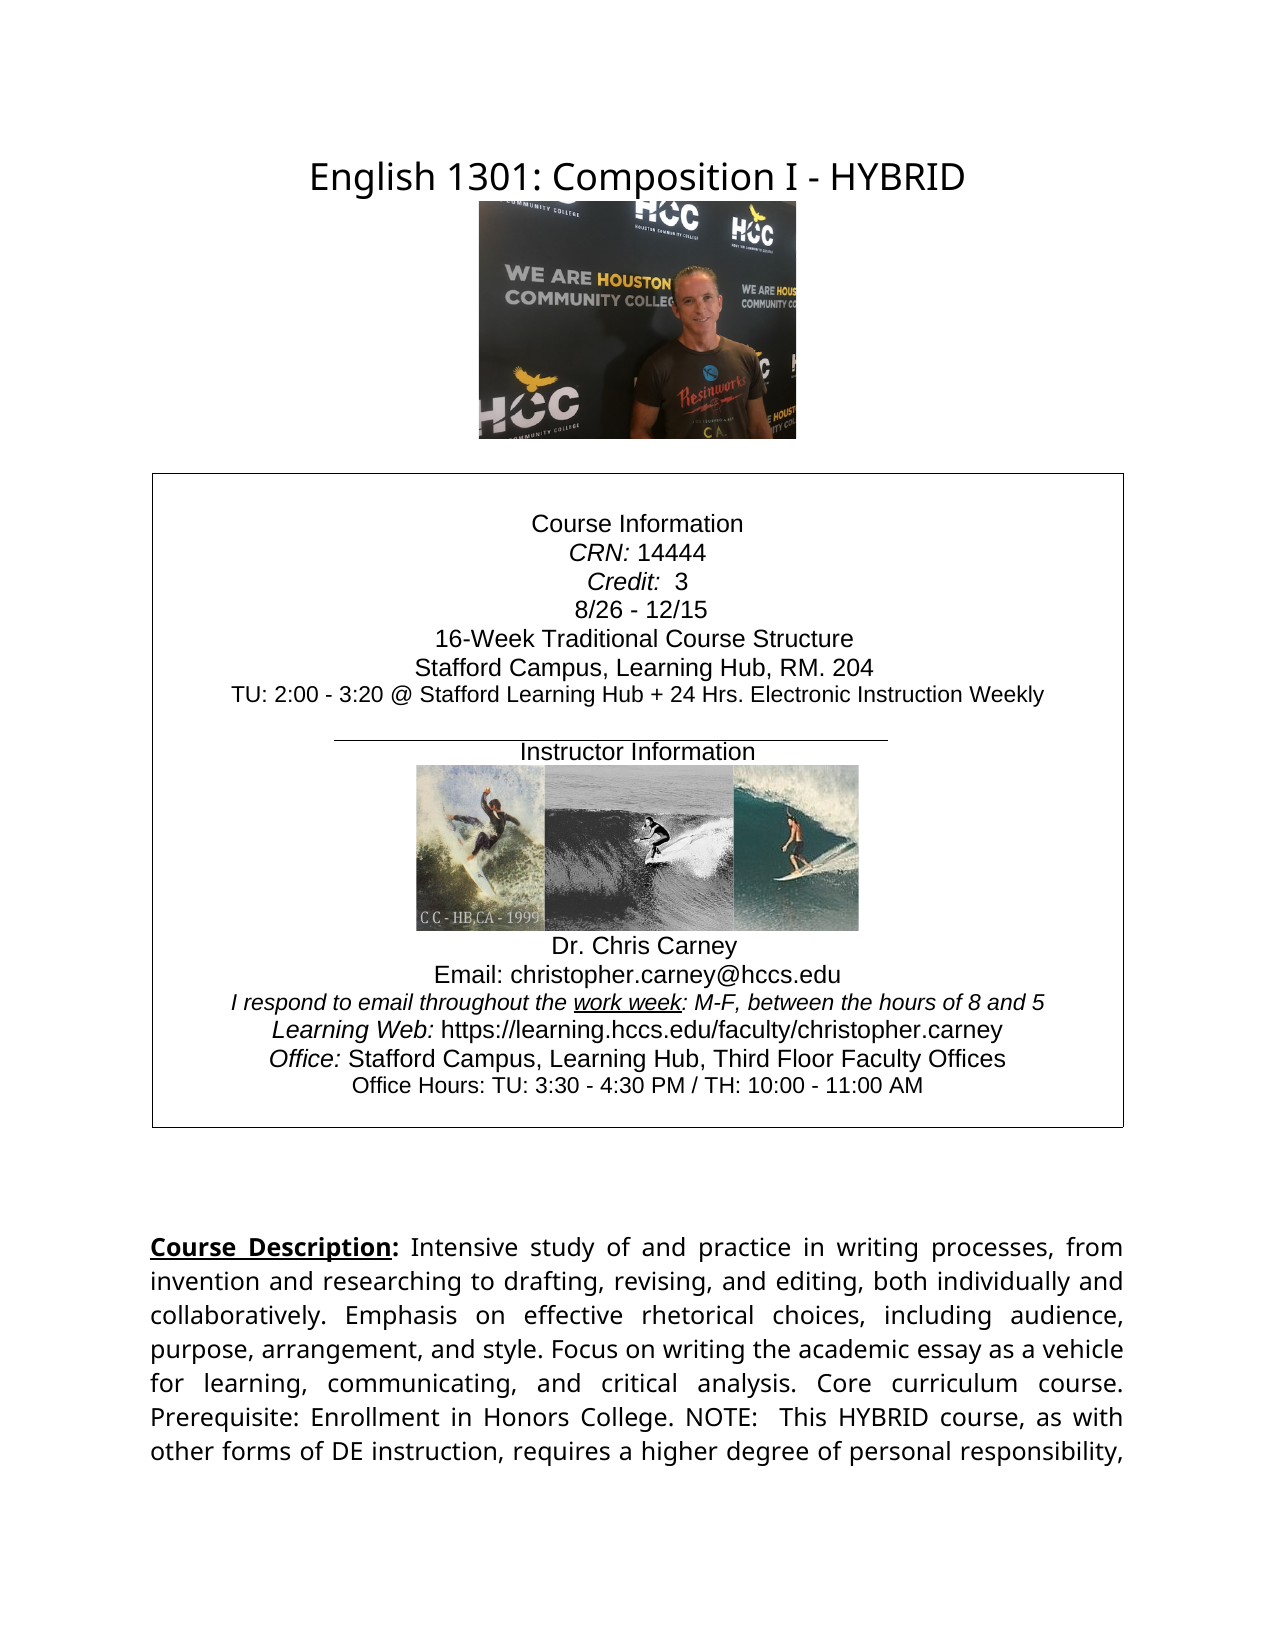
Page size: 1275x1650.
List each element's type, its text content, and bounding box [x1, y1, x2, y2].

subtitle English 1301: Composition I - HYBRID [150, 150, 1125, 201]
picture [416, 765, 859, 931]
picture [478, 201, 797, 439]
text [150, 1229, 1125, 1468]
